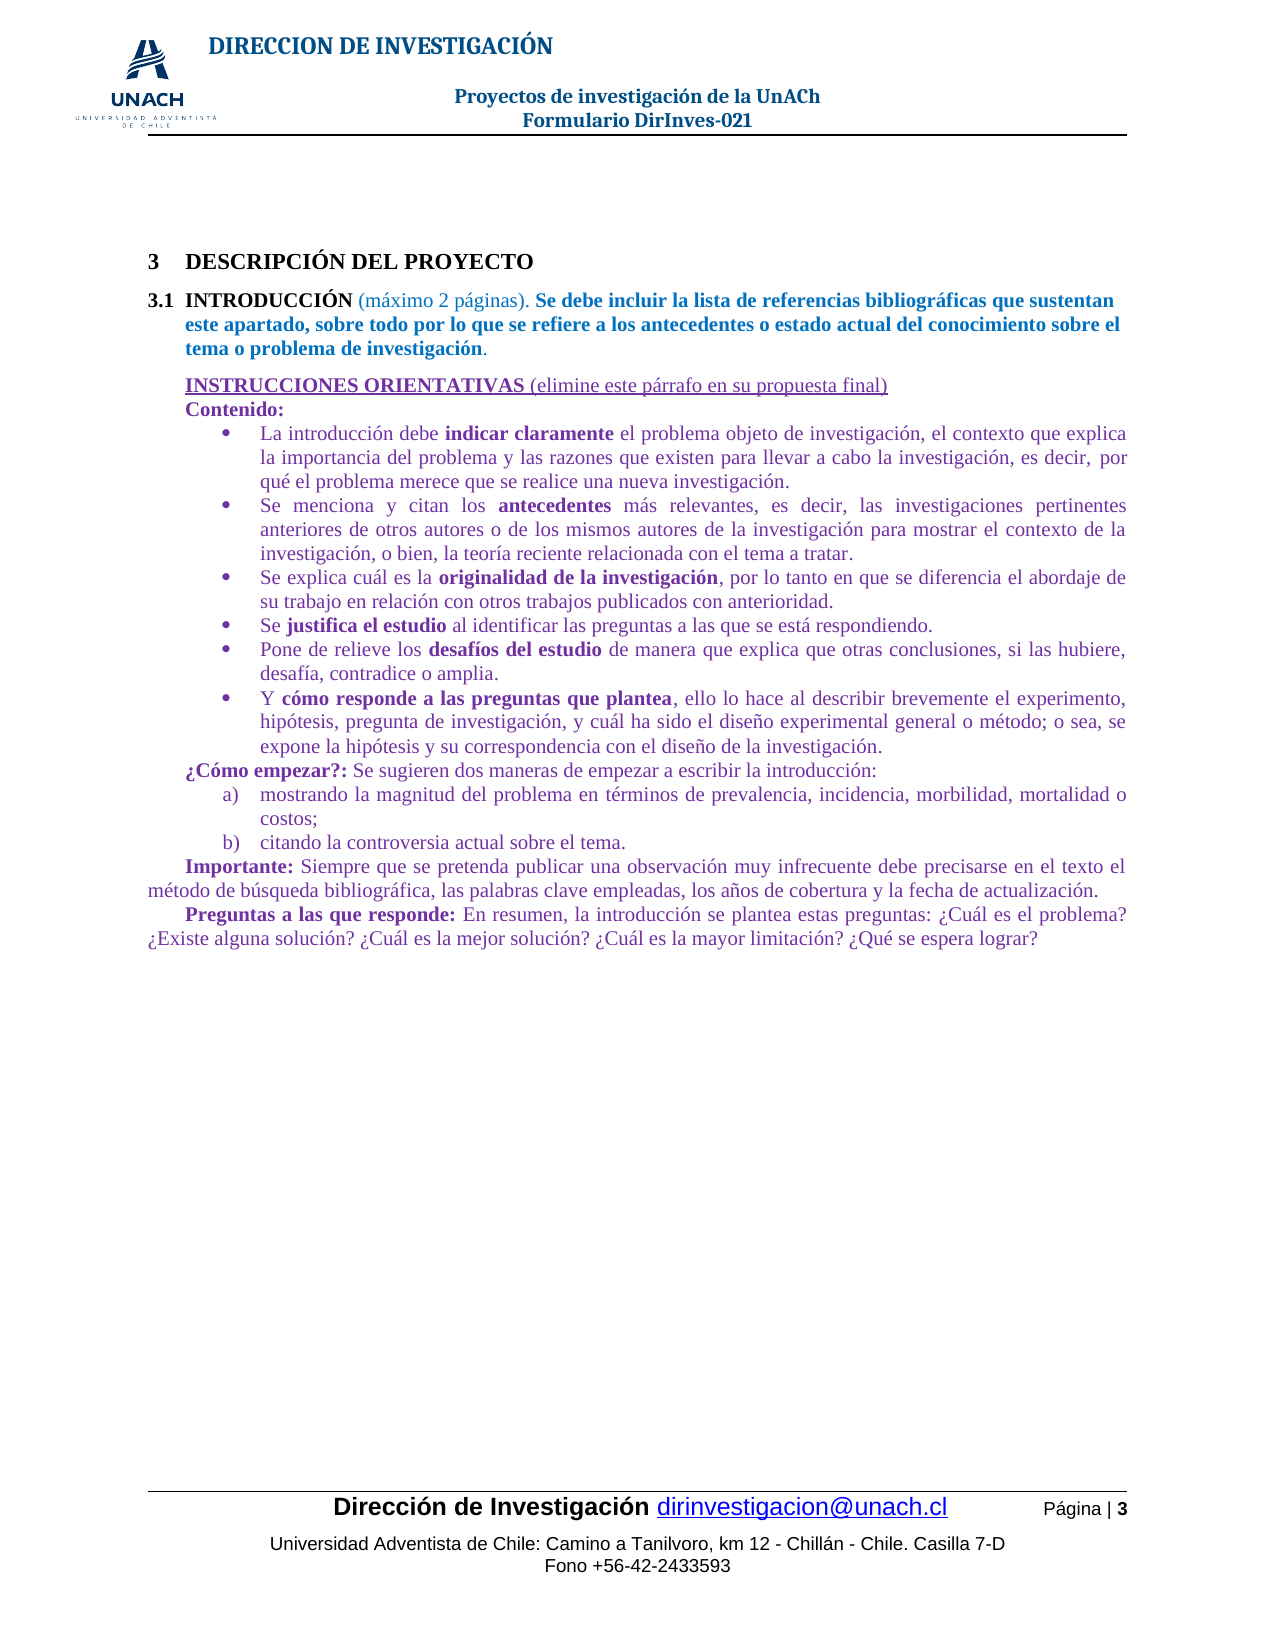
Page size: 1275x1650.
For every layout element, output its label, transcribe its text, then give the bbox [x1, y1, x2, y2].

list DESCRIPCIÓN DEL PROYECTO [148, 248, 1127, 275]
text Preguntas a las que responde: En resumen, la introducción se plantea estas preguntas: ¿Cuál es el problema? ¿Existe alguna solución? ¿Cuál es la mejor solución? ¿Cuál es la mayor limitación? ¿Qué se espera lograr? [148, 902, 1127, 950]
list Pone de relieve los desafíos del estudio de manera que explica que otras conclusiones, si las hubiere, desafía, contradice o amplia. [222, 637, 1127, 685]
picture [56, 27, 239, 144]
list Se justifica el estudio al identificar las preguntas a las que se está respondiendo. [222, 613, 1127, 637]
list mostrando la magnitud del problema en términos de prevalencia, incidencia, morbilidad, mortalidad o costos; [222, 782, 1127, 830]
list citando la controversia actual sobre el tema. [222, 830, 1127, 854]
list Se explica cuál es la originalidad de la investigación, por lo tanto en que se diferencia el abordaje de su trabajo en relación con otros trabajos publicados con anterioridad. [222, 565, 1127, 613]
list La introducción debe indicar claramente el problema objeto de investigación, el contexto que explica la importancia del problema y las razones que existen para llevar a cabo la investigación, es decir, por qué el problema merece que se realice una nueva investigación. [222, 421, 1127, 493]
text ¿Cómo empezar?: Se sugieren dos maneras de empezar a escribir la introducción: [148, 758, 1127, 782]
list Y cómo responde a las preguntas que plantea, ello lo hace al describir brevemente el experimento, hipótesis, pregunta de investigación, y cuál ha sido el diseño experimental general o método; o sea, se expone la hipótesis y su correspondencia con el diseño de la investigación. [222, 685, 1127, 758]
text Contenido: [148, 397, 1127, 421]
list INTRODUCCIÓN (máximo 2 páginas). Se debe incluir la lista de referencias bibliográficas que sustentan este apartado, sobre todo por lo que se refiere a los antecedentes o estado actual del conocimiento sobre el tema o problema de investigación. [148, 288, 1127, 360]
list Se menciona y citan los antecedentes más relevantes, es decir, las investigaciones pertinentes anteriores de otros autores o de los mismos autores de la investigación para mostrar el contexto de la investigación, o bien, la teoría reciente relacionada con el tema a tratar. [222, 493, 1127, 565]
text Importante: Siempre que se pretenda publicar una observación muy infrecuente debe precisarse en el texto el método de búsqueda bibliográfica, las palabras clave empleadas, los años de cobertura y la fecha de actualización. [148, 854, 1127, 902]
text INSTRUCCIONES ORIENTATIVAS (elimine este párrafo en su propuesta final) [148, 373, 1127, 397]
